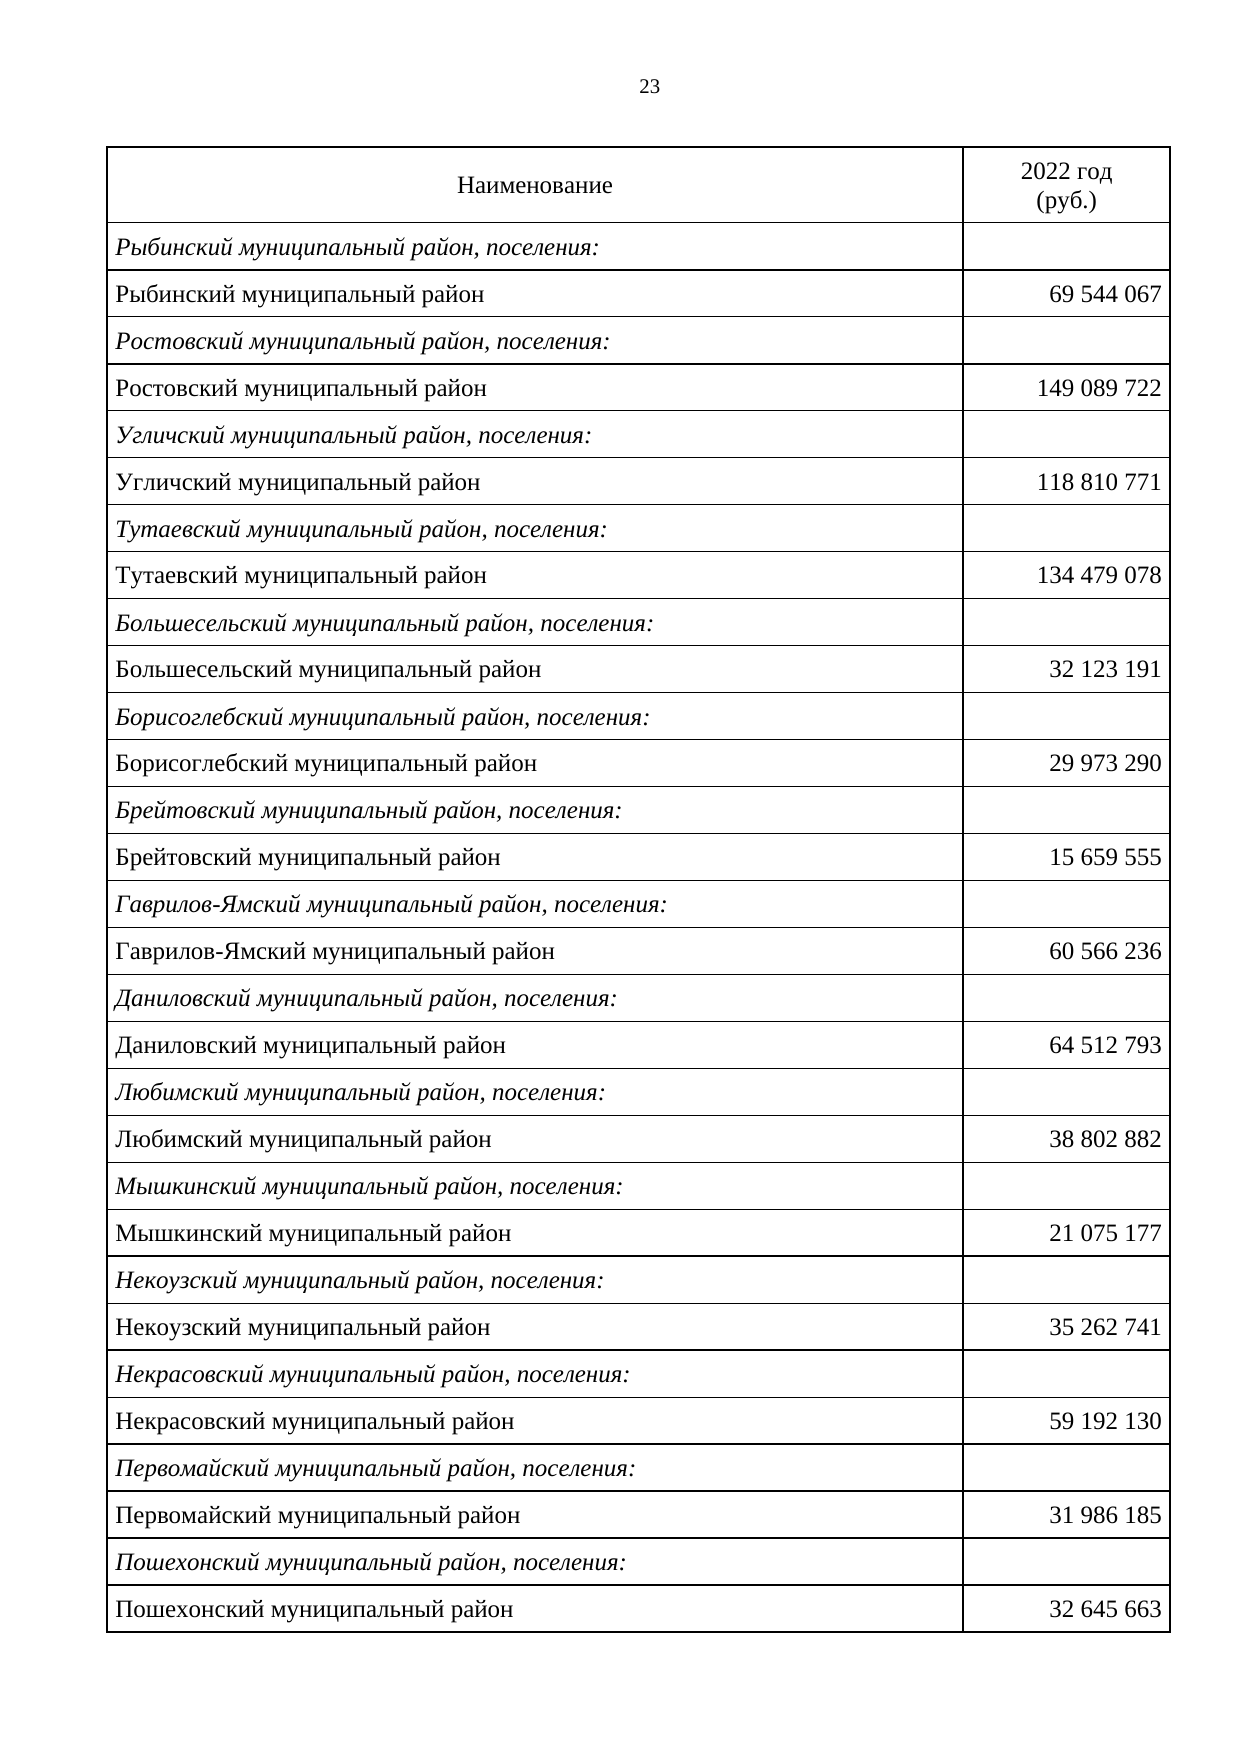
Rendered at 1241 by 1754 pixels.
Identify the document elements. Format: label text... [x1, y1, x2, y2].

table_cell [964, 1069, 1169, 1114]
table_cell [964, 1257, 1169, 1302]
table_cell Угличский муниципальный район, поселения: [108, 411, 962, 457]
table_cell Некоузский муниципальный район, поселения: [108, 1257, 962, 1302]
table_cell [964, 787, 1169, 833]
table_cell 31 986 185 [964, 1492, 1169, 1537]
table_cell 32 645 663 [964, 1586, 1169, 1631]
table_cell Пошехонский муниципальный район [108, 1586, 962, 1631]
table_cell Тутаевский муниципальный район [108, 552, 962, 598]
table_cell Борисоглебский муниципальный район, поселения: [108, 693, 962, 739]
table_cell Брейтовский муниципальный район [108, 834, 962, 879]
table_cell 149 089 722 [964, 365, 1169, 410]
table_cell [964, 317, 1169, 363]
table_cell [964, 1163, 1169, 1208]
table_cell Любимский муниципальный район, поселения: [108, 1069, 962, 1114]
table_cell [964, 1351, 1169, 1396]
table_cell [964, 599, 1169, 645]
table_cell Пошехонский муниципальный район, поселения: [108, 1539, 962, 1584]
table_cell [964, 975, 1169, 1021]
table_cell 15 659 555 [964, 834, 1169, 879]
table_cell 118 810 771 [964, 458, 1169, 504]
table_cell Гаврилов-Ямский муниципальный район, поселения: [108, 881, 962, 927]
table_cell 59 192 130 [964, 1398, 1169, 1443]
table_cell 29 973 290 [964, 740, 1169, 786]
table_header [964, 148, 1169, 222]
table_cell Мышкинский муниципальный район [108, 1210, 962, 1255]
table_cell 32 123 191 [964, 646, 1169, 692]
table_cell Некрасовский муниципальный район [108, 1398, 962, 1443]
table_cell 64 512 793 [964, 1022, 1169, 1067]
table_cell 69 544 067 [964, 271, 1169, 316]
table_cell Даниловский муниципальный район, поселения: [108, 975, 962, 1021]
table_cell [964, 1445, 1169, 1490]
table_cell [964, 1539, 1169, 1584]
table_cell [964, 411, 1169, 457]
table_cell Угличский муниципальный район [108, 458, 962, 504]
table_cell Мышкинский муниципальный район, поселения: [108, 1163, 962, 1208]
table_header [108, 148, 962, 222]
table_cell Рыбинский муниципальный район [108, 271, 962, 316]
table_cell 35 262 741 [964, 1304, 1169, 1349]
table_cell Борисоглебский муниципальный район [108, 740, 962, 786]
table_cell [964, 693, 1169, 739]
table_cell Ростовский муниципальный район [108, 365, 962, 410]
table_cell Тутаевский муниципальный район, поселения: [108, 505, 962, 551]
table_cell Большесельский муниципальный район [108, 646, 962, 692]
table_cell [964, 223, 1169, 269]
table_cell Любимский муниципальный район [108, 1116, 962, 1161]
table_cell 21 075 177 [964, 1210, 1169, 1255]
table_cell 134 479 078 [964, 552, 1169, 598]
table_cell Первомайский муниципальный район [108, 1492, 962, 1537]
table_cell Некрасовский муниципальный район, поселения: [108, 1351, 962, 1396]
table_cell Даниловский муниципальный район [108, 1022, 962, 1067]
table_cell [964, 505, 1169, 551]
table_cell Рыбинский муниципальный район, поселения: [108, 223, 962, 269]
table_cell Некоузский муниципальный район [108, 1304, 962, 1349]
table_cell Большесельский муниципальный район, поселения: [108, 599, 962, 645]
table_cell [964, 881, 1169, 927]
table_cell 38 802 882 [964, 1116, 1169, 1161]
table_cell Первомайский муниципальный район, поселения: [108, 1445, 962, 1490]
table_cell Гаврилов-Ямский муниципальный район [108, 928, 962, 973]
table_cell Брейтовский муниципальный район, поселения: [108, 787, 962, 833]
table_cell Ростовский муниципальный район, поселения: [108, 317, 962, 363]
table_cell 60 566 236 [964, 928, 1169, 973]
